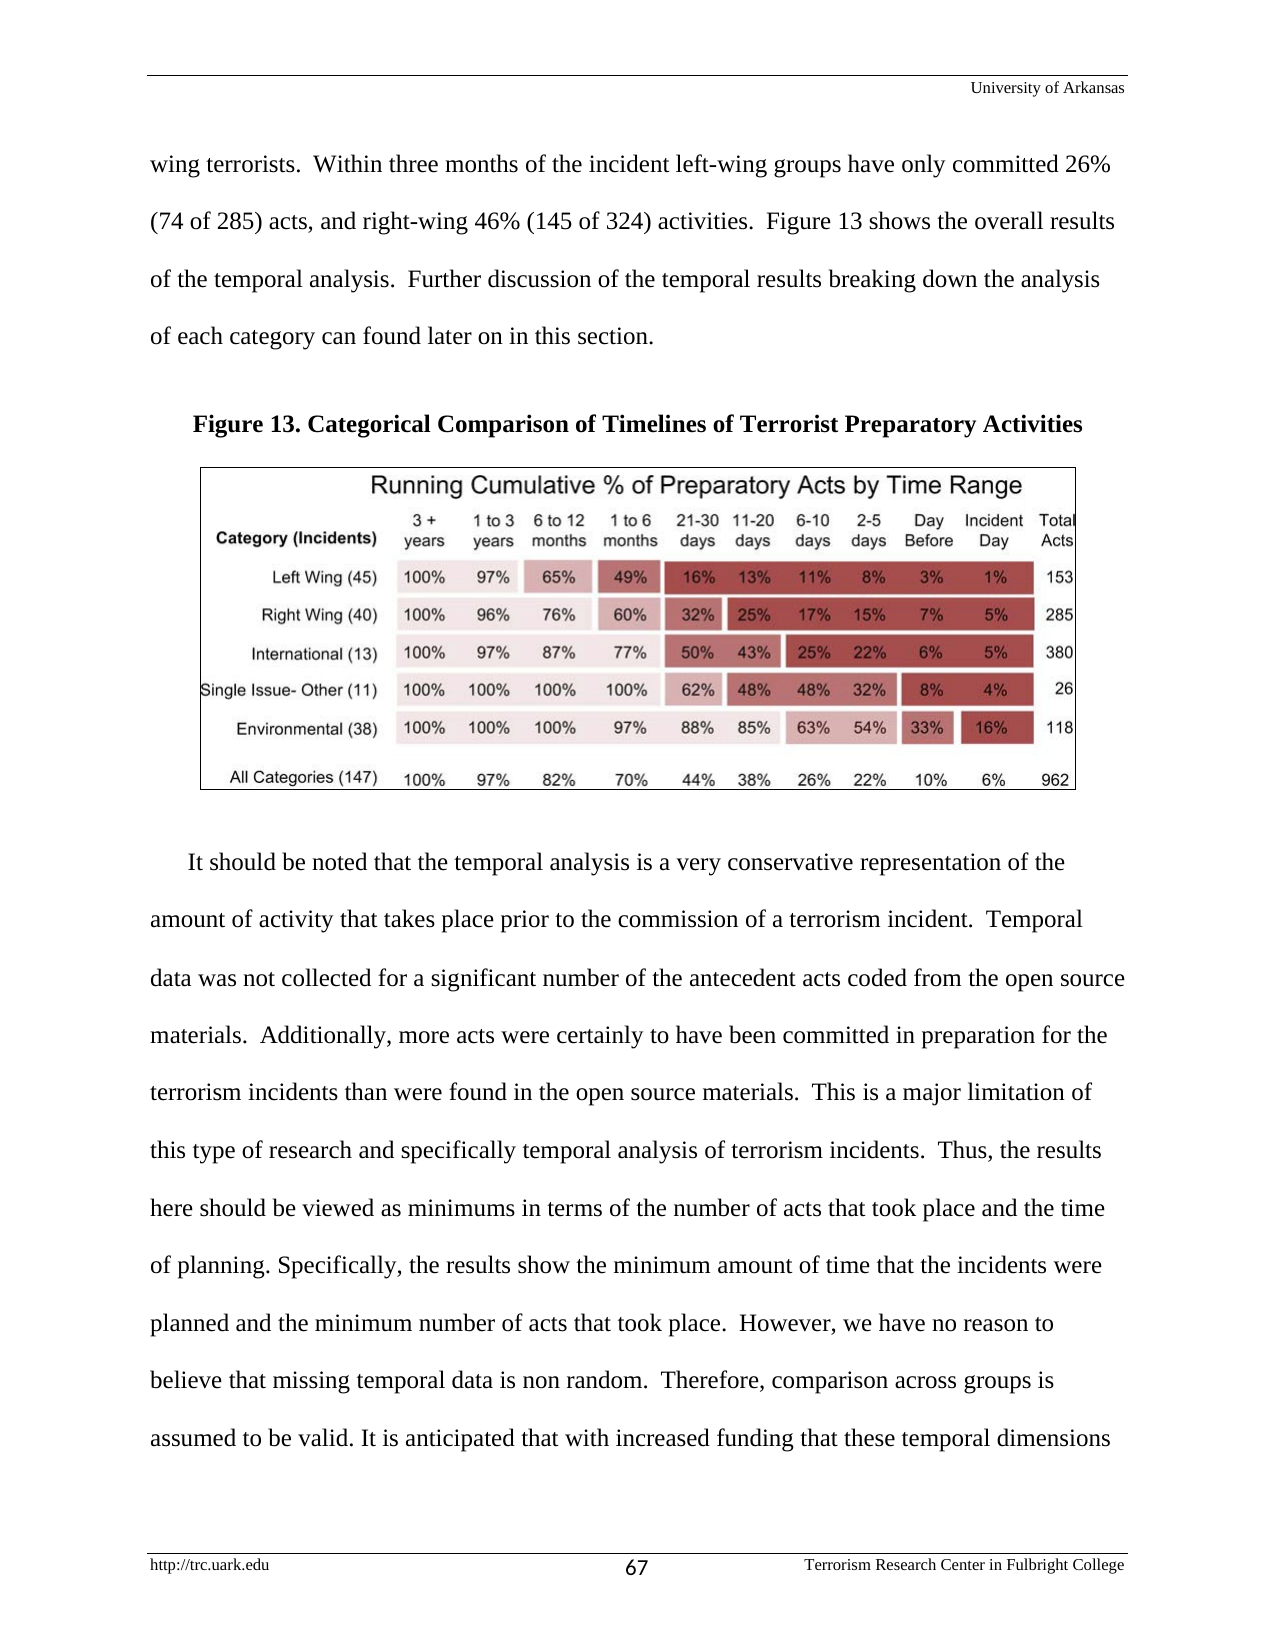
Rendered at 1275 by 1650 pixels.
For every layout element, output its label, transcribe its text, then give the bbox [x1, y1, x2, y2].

text It should be noted that the temporal analysis is a very conservative representation of the amount of activity that takes place prior to the commission of a terrorism incident. Temporal [150, 847, 1089, 933]
text Figure 13. Categorical Comparison of Timelines of Terrorist Preparatory Activities [193, 409, 1142, 438]
text wing terrorists. Within three months of the incident left-wing groups have only committed 26% (74 of 285) acts, and right-wing 46% (145 of 324) activities. Figure 13 shows the overall results of the temporal analysis. Further discussion of the temporal results breaking down the analysis of each category can found later on in this section. [150, 149, 1122, 350]
picture [201, 468, 1075, 789]
text data was not collected for a significant number of the antecedent acts coded from the open source materials. Additionally, more acts were certainly to have been committed in preparation for the terrorism incidents than were found in the open source materials. This is a major limitation of [150, 963, 1131, 1106]
text this type of research and specifically temporal analysis of terrorism incidents. Thus, the results here should be viewed as minimums in terms of the number of acts that took place and the time of planning. Specifically, the results show the minimum amount of time that the incidents were planned and the minimum number of acts that took place. However, we have no reason to believe that missing temporal data is non random. Therefore, comparison across groups is assumed to be valid. It is anticipated that with increased funding that these temporal dimensions [150, 1136, 1117, 1452]
